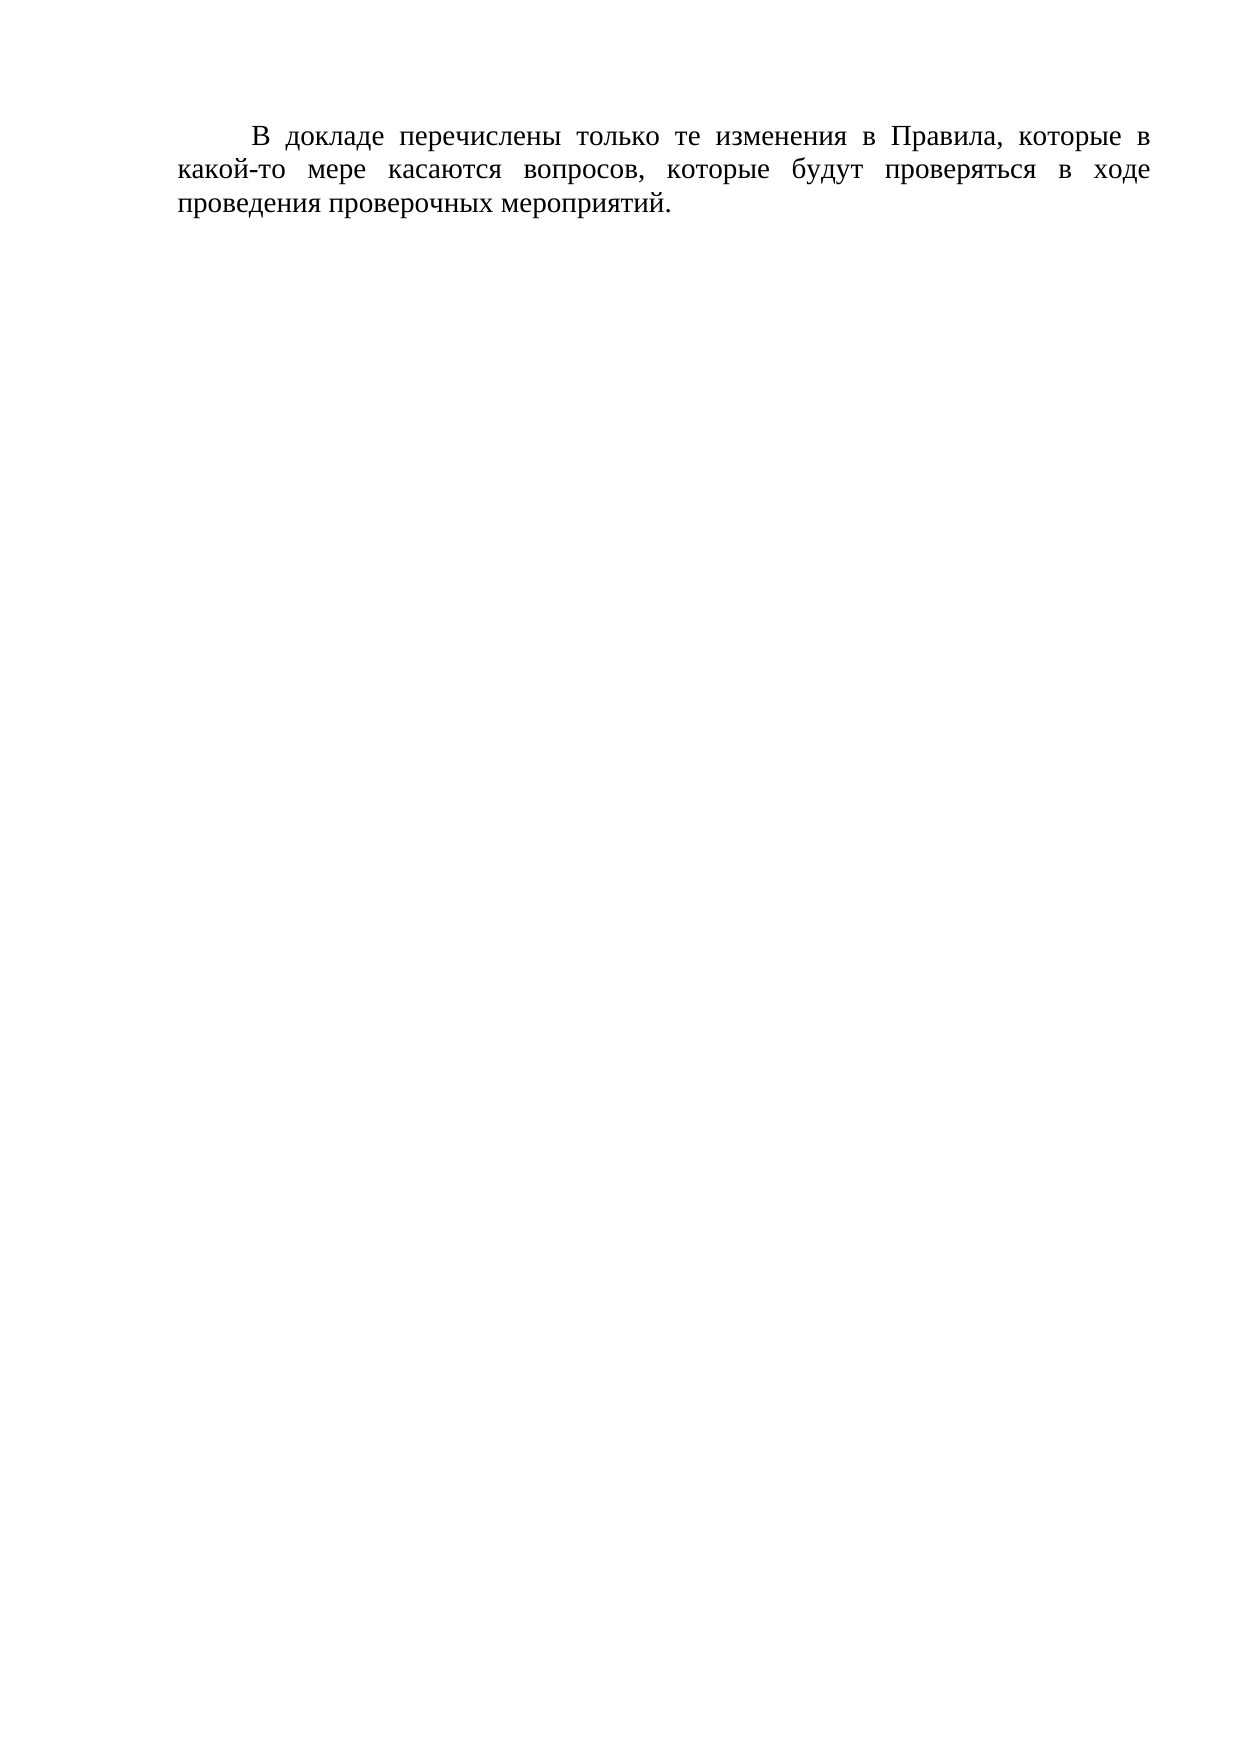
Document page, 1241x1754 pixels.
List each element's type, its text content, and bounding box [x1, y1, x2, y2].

text В докладе перечислены только те изменения в Правила, которые в какой-то мере касаются вопросов, которые будут проверяться в ходе проведения проверочных мероприятий. [177, 118, 1152, 219]
